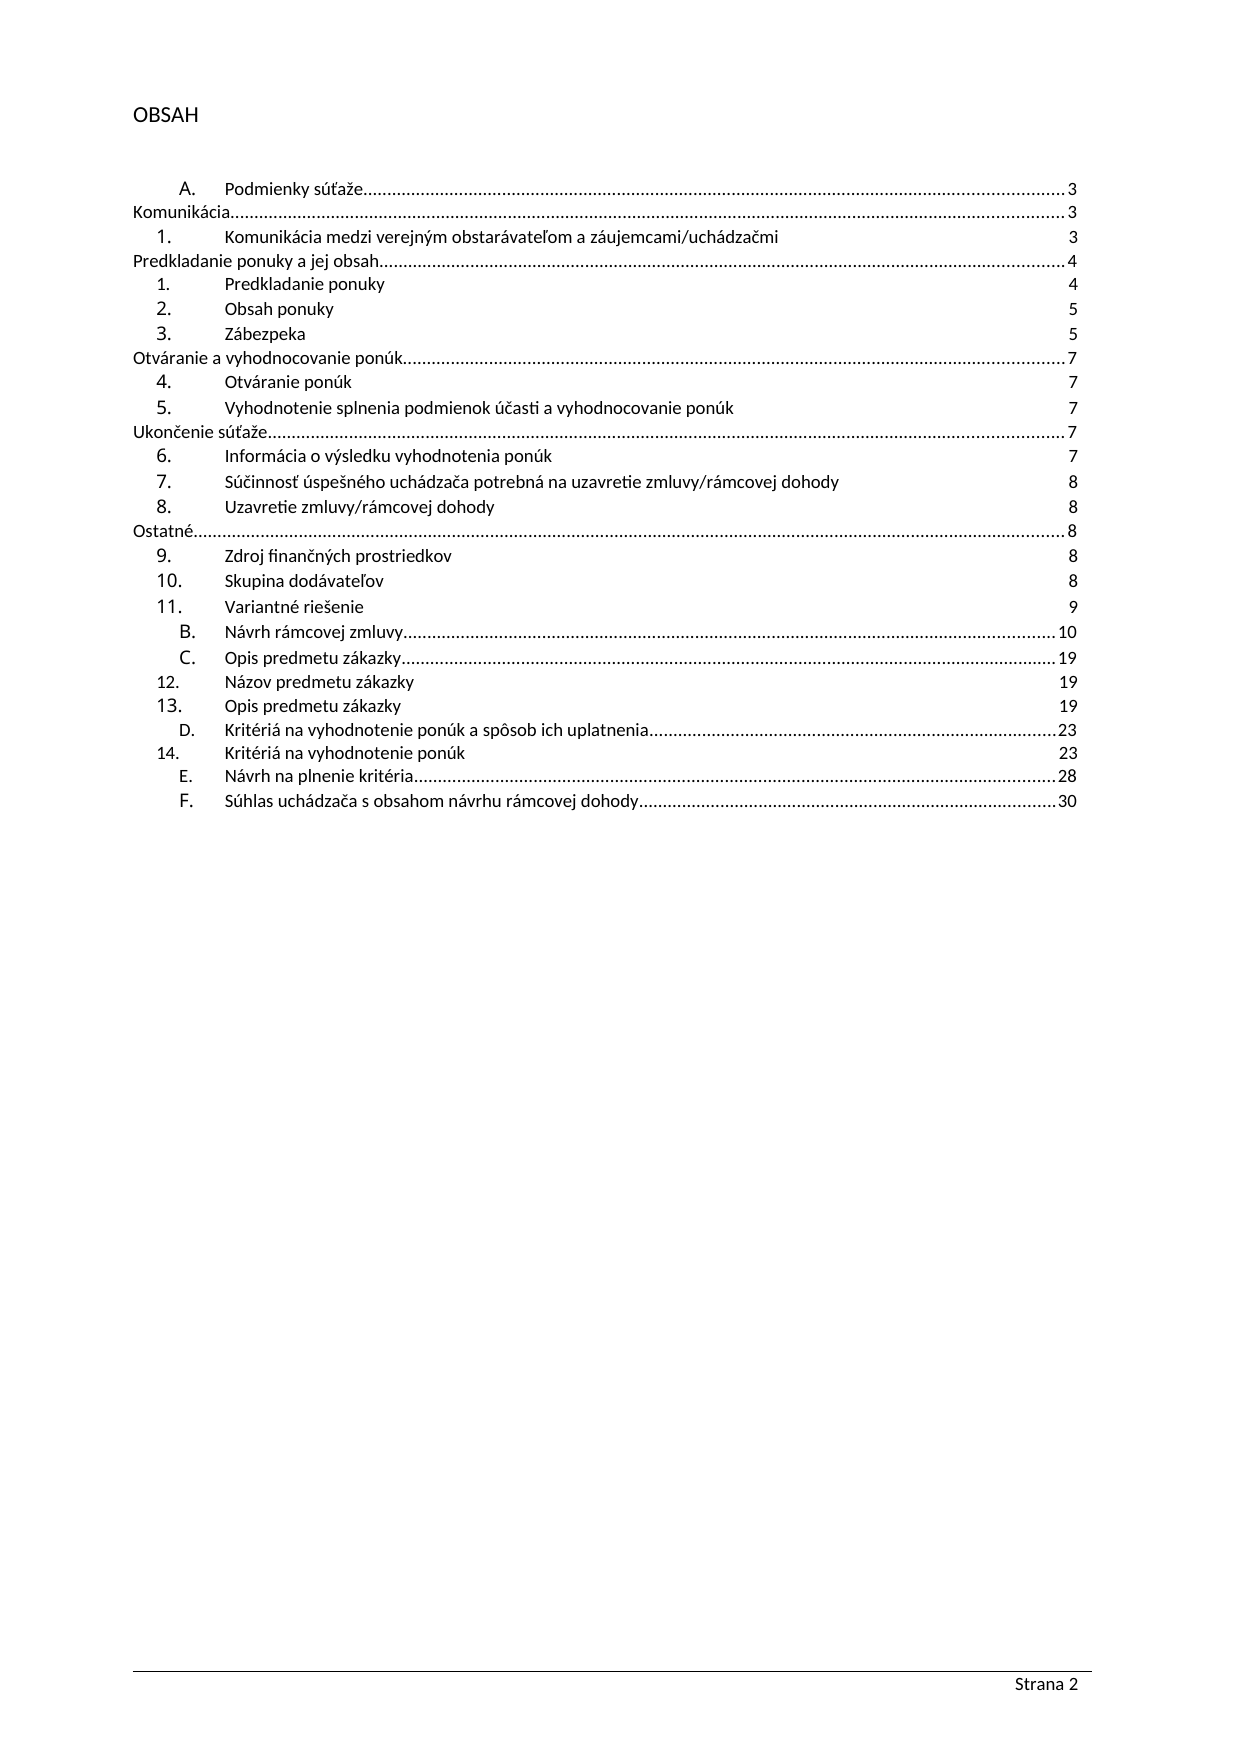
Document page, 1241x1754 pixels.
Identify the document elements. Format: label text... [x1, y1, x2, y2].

text 5. Vyhodnotenie splnenia podmienok účasti a vyhodnocovanie ponúk 7 [156, 394, 1092, 420]
text Otváranie a vyhodnocovanie ponúk 7 [133, 346, 1092, 369]
text 9. Zdroj finančných prostriedkov 8 [156, 542, 1092, 568]
text 13. Opis predmetu zákazky 19 [156, 693, 1092, 718]
text 12. Názov predmetu zákazky 19 [156, 670, 1092, 693]
text Komunikácia 3 [133, 201, 1092, 223]
text 2. Obsah ponuky 5 [156, 295, 1092, 320]
text 7. Súčinnosť úspešného uchádzača potrebná na uzavretie zmluvy/rámcovej dohody 8 [156, 468, 1092, 494]
text C. Opis predmetu zákazky 19 [179, 644, 1092, 670]
text 1. Komunikácia medzi verejným obstarávateľom a záujemcami/uchádzačmi 3 [156, 223, 1092, 249]
text F. Súhlas uchádzača s obsahom návrhu rámcovej dohody 30 [179, 787, 1092, 813]
text 1. Predkladanie ponuky 4 [156, 272, 1092, 295]
text 4. Otváranie ponúk 7 [156, 369, 1092, 394]
text 8. Uzavretie zmluvy/rámcovej dohody 8 [156, 494, 1092, 519]
text 10. Skupina dodávateľov 8 [156, 568, 1092, 593]
text E. Návrh na plnenie kritéria 28 [179, 764, 1092, 787]
text B. Návrh rámcovej zmluvy 10 [179, 619, 1092, 644]
text 14. Kritériá na vyhodnotenie ponúk 23 [156, 741, 1092, 764]
text A. Podmienky súťaže 3 [179, 175, 1092, 201]
text 6. Informácia o výsledku vyhodnotenia ponúk 7 [156, 443, 1092, 468]
text 3. Zábezpeka 5 [156, 320, 1092, 346]
text OBSAH [133, 100, 1092, 128]
text D. Kritériá na vyhodnotenie ponúk a spôsob ich uplatnenia 23 [179, 718, 1092, 741]
text Predkladanie ponuky a jej obsah 4 [133, 249, 1092, 272]
text 11. Variantné riešenie 9 [156, 593, 1092, 619]
text Ukončenie súťaže 7 [133, 420, 1092, 443]
text Ostatné 8 [133, 519, 1092, 542]
